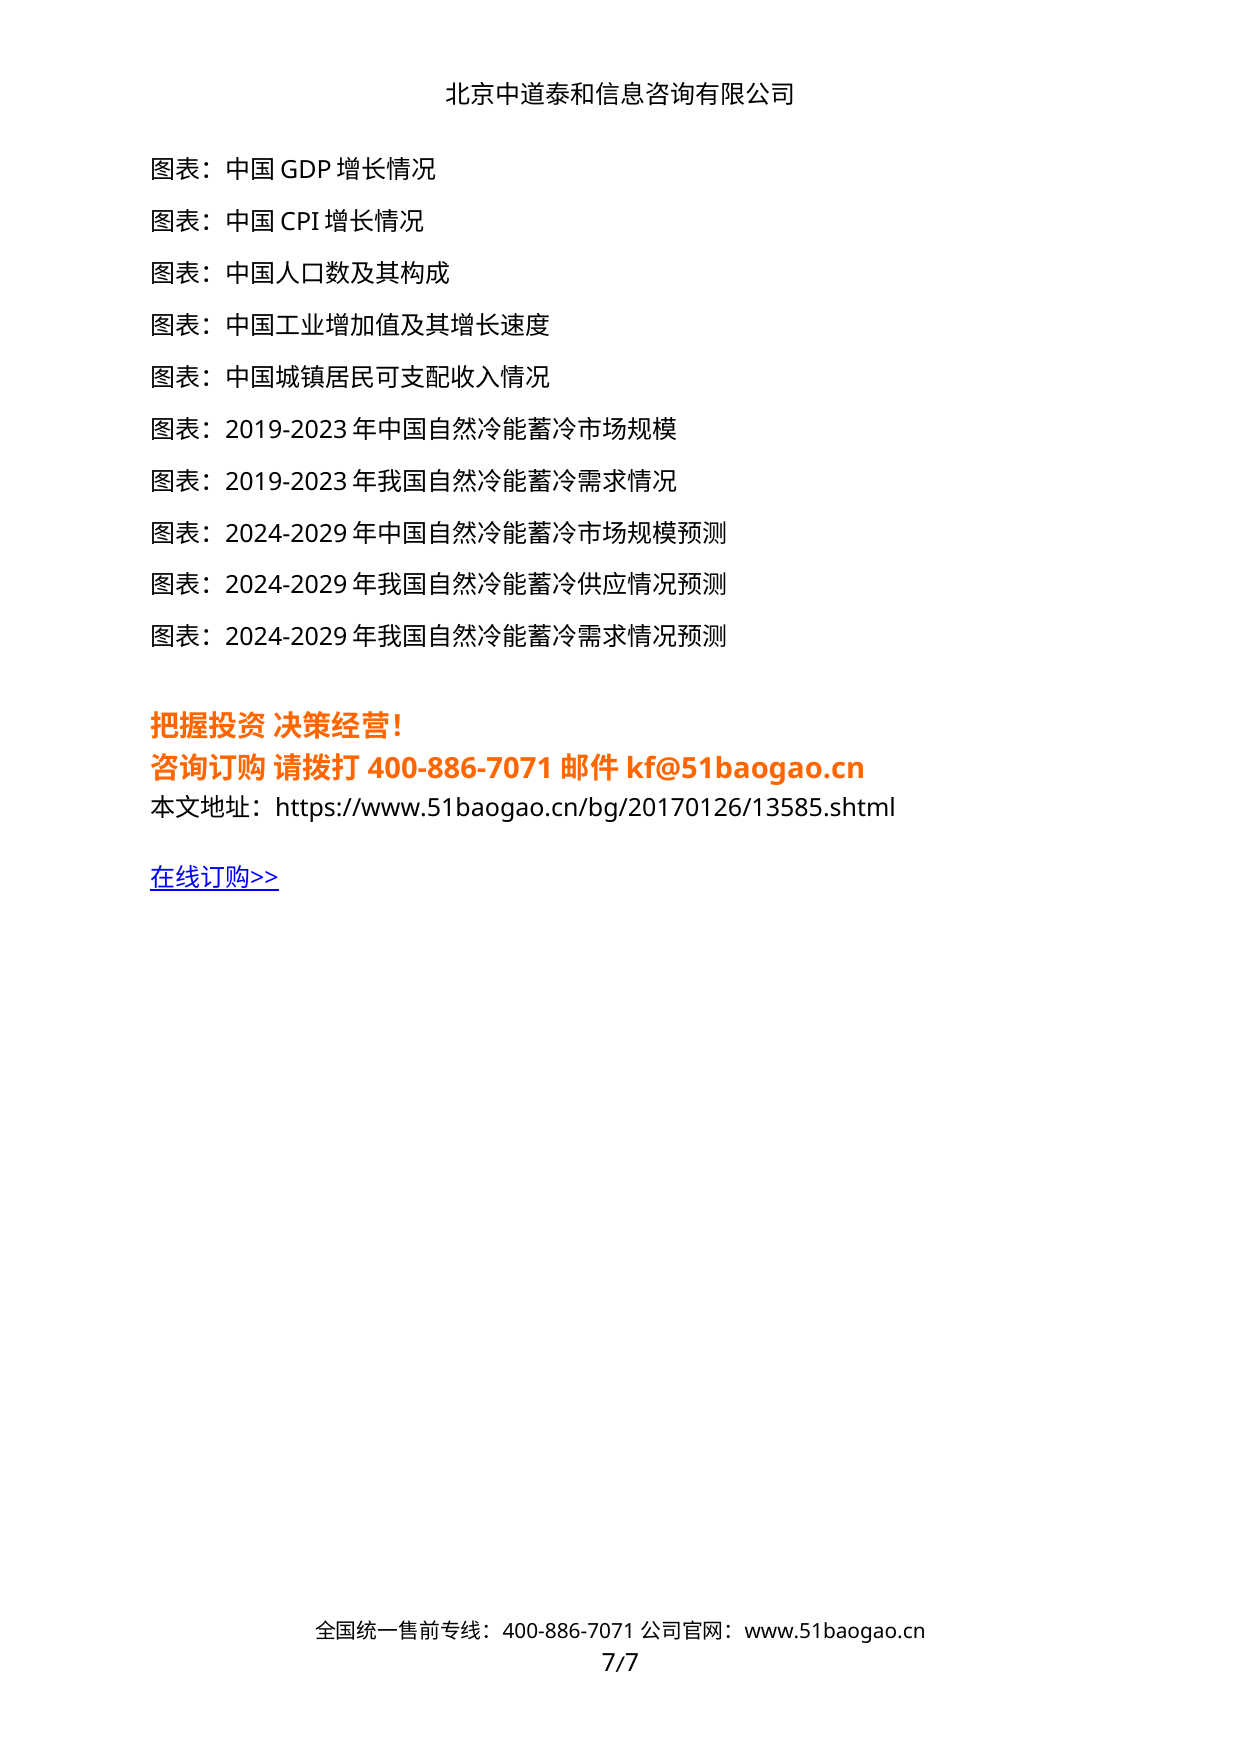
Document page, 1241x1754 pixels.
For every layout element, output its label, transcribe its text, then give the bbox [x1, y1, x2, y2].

text 图表：中国工业增加值及其增长速度 [150, 306, 1090, 342]
text 图表：2019-2023年中国自然冷能蓄冷市场规模 [150, 409, 1090, 446]
text 图表：2024-2029年我国自然冷能蓄冷需求情况预测 [150, 617, 1090, 653]
text 把握投资 决策经营！咨询订购 请拨打 400-886-7071 邮件 kf@51baogao.cn本文地址：https://www.51baogao.cn/bg/20170126/13585.shtml [150, 669, 1090, 824]
text 图表：中国城镇居民可支配收入情况 [150, 357, 1090, 394]
text 图表：2024-2029年中国自然冷能蓄冷市场规模预测 [150, 513, 1090, 549]
text 图表：2019-2023年我国自然冷能蓄冷需求情况 [150, 461, 1090, 497]
text 图表：中国GDP增长情况 [150, 150, 1090, 186]
text 图表：2024-2029年我国自然冷能蓄冷供应情况预测 [150, 565, 1090, 601]
text 图表：中国人口数及其构成 [150, 254, 1090, 290]
text 在线订购>> [150, 824, 1090, 894]
text 图表：中国CPI增长情况 [150, 202, 1090, 238]
